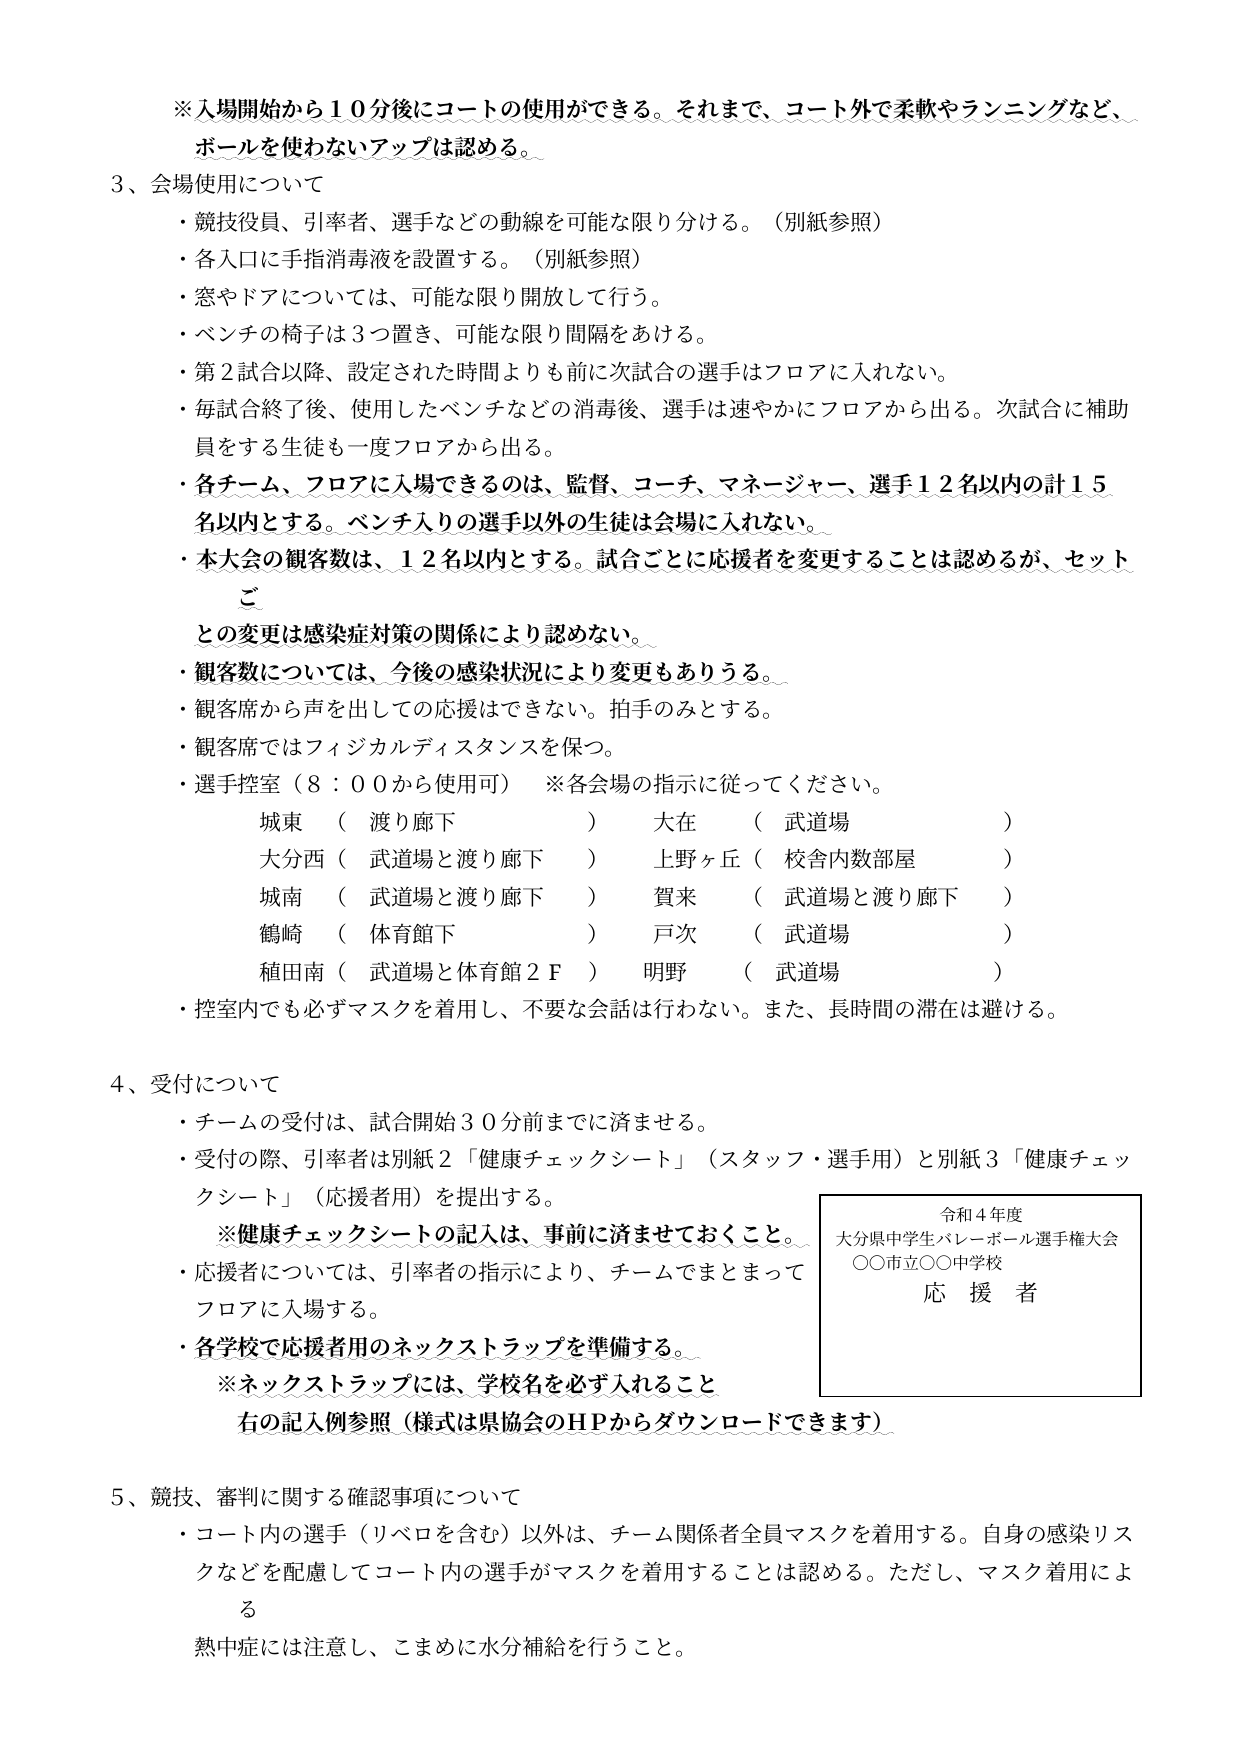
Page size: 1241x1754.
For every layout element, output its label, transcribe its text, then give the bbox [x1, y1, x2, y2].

text ・観客数については、今後の感染状況により変更もありうる。 [106, 652, 1134, 689]
text ・選手控室（８：００から使用可） ※各会場の指示に従ってください。 [172, 764, 1134, 802]
text ・観客席から声を出しての応援はできない。拍手のみとする。 [172, 689, 1134, 727]
text ・ベンチの椅子は３つ置き、可能な限り間隔をあける。 [172, 314, 1134, 352]
text 鶴崎 （ 体育館下 ） 戸次 （ 武道場 ） [106, 914, 1134, 952]
text ４、受付について [106, 1064, 1134, 1102]
text 右の記入例参照（様式は県協会のＨＰからダウンロードできます） [106, 1402, 1134, 1439]
text 名以内とする。ベンチ入りの選手以外の生徒は会場に入れない。 [194, 502, 1134, 539]
text ３、会場使用について [106, 164, 1134, 202]
text ・各入口に手指消毒液を設置する。（別紙参照） [106, 239, 1134, 277]
text クなどを配慮してコート内の選手がマスクを着用することは認める。ただし、マスク着用による [194, 1552, 1134, 1627]
text ・窓やドアについては、可能な限り開放して行う。 [106, 277, 1134, 314]
text 城南 （ 武道場と渡り廊下 ） 賀来 （ 武道場と渡り廊下 ） [106, 877, 1134, 914]
text ・観客席ではフィジカルディスタンスを保つ。 [172, 727, 1134, 764]
text ・控室内でも必ずマスクを着用し、不要な会話は行わない。また、長時間の滞在は避ける。 [106, 989, 1134, 1027]
text 稙田南（ 武道場と体育館２F ） 明野 （ 武道場 ） [106, 952, 1134, 989]
text ・第２試合以降、設定された時間よりも前に次試合の選手はフロアに入れない。 [106, 352, 1134, 389]
text 城東 （ 渡り廊下 ） 大在 （ 武道場 ） [106, 802, 1134, 839]
text ・各学校で応援者用のネックストラップを準備する。 [106, 1327, 1134, 1364]
text ・毎試合終了後、使用したベンチなどの消毒後、選手は速やかにフロアから出る。次試合に補助員をする生徒も一度フロアから出る。 [172, 389, 1134, 464]
text ・競技役員、引率者、選手などの動線を可能な限り分ける。（別紙参照） [106, 202, 1134, 239]
text ※健康チェックシートの記入は、事前に済ませておくこと。 [172, 1214, 1134, 1252]
text 熱中症には注意し、こまめに水分補給を行うこと。 [194, 1627, 1134, 1664]
text フロアに入場する。 [106, 1289, 1134, 1327]
text ・各チーム、フロアに入場できるのは、監督、コーチ、マネージャー、選手１２名以内の計１５ [106, 464, 1134, 502]
text 大分西（ 武道場と渡り廊下 ） 上野ヶ丘（ 校舎内数部屋 ） [106, 839, 1134, 877]
text との変更は感染症対策の関係により認めない。 [194, 614, 1134, 652]
text ・チームの受付は、試合開始３０分前までに済ませる。 [106, 1102, 1134, 1139]
text ・応援者については、引率者の指示により、チームでまとまって [106, 1252, 1134, 1289]
text ・コート内の選手（リベロを含む）以外は、チーム関係者全員マスクを着用する。自身の感染リス [106, 1514, 1134, 1552]
text ・本大会の観客数は、１２名以内とする。試合ごとに応援者を変更することは認めるが、セットご [106, 539, 1134, 614]
text ・受付の際、引率者は別紙２「健康チェックシート」（スタッフ・選手用）と別紙３「健康チェックシート」（応援者用）を提出する。 [172, 1139, 1134, 1214]
text ５、競技、審判に関する確認事項について [106, 1477, 1134, 1514]
text ※入場開始から１０分後にコートの使用ができる。それまで、コート外で柔軟やランニングなど、ボールを使わないアップは認める。 [106, 89, 1134, 164]
text ※ネックストラップには、学校名を必ず入れること [106, 1364, 1134, 1402]
